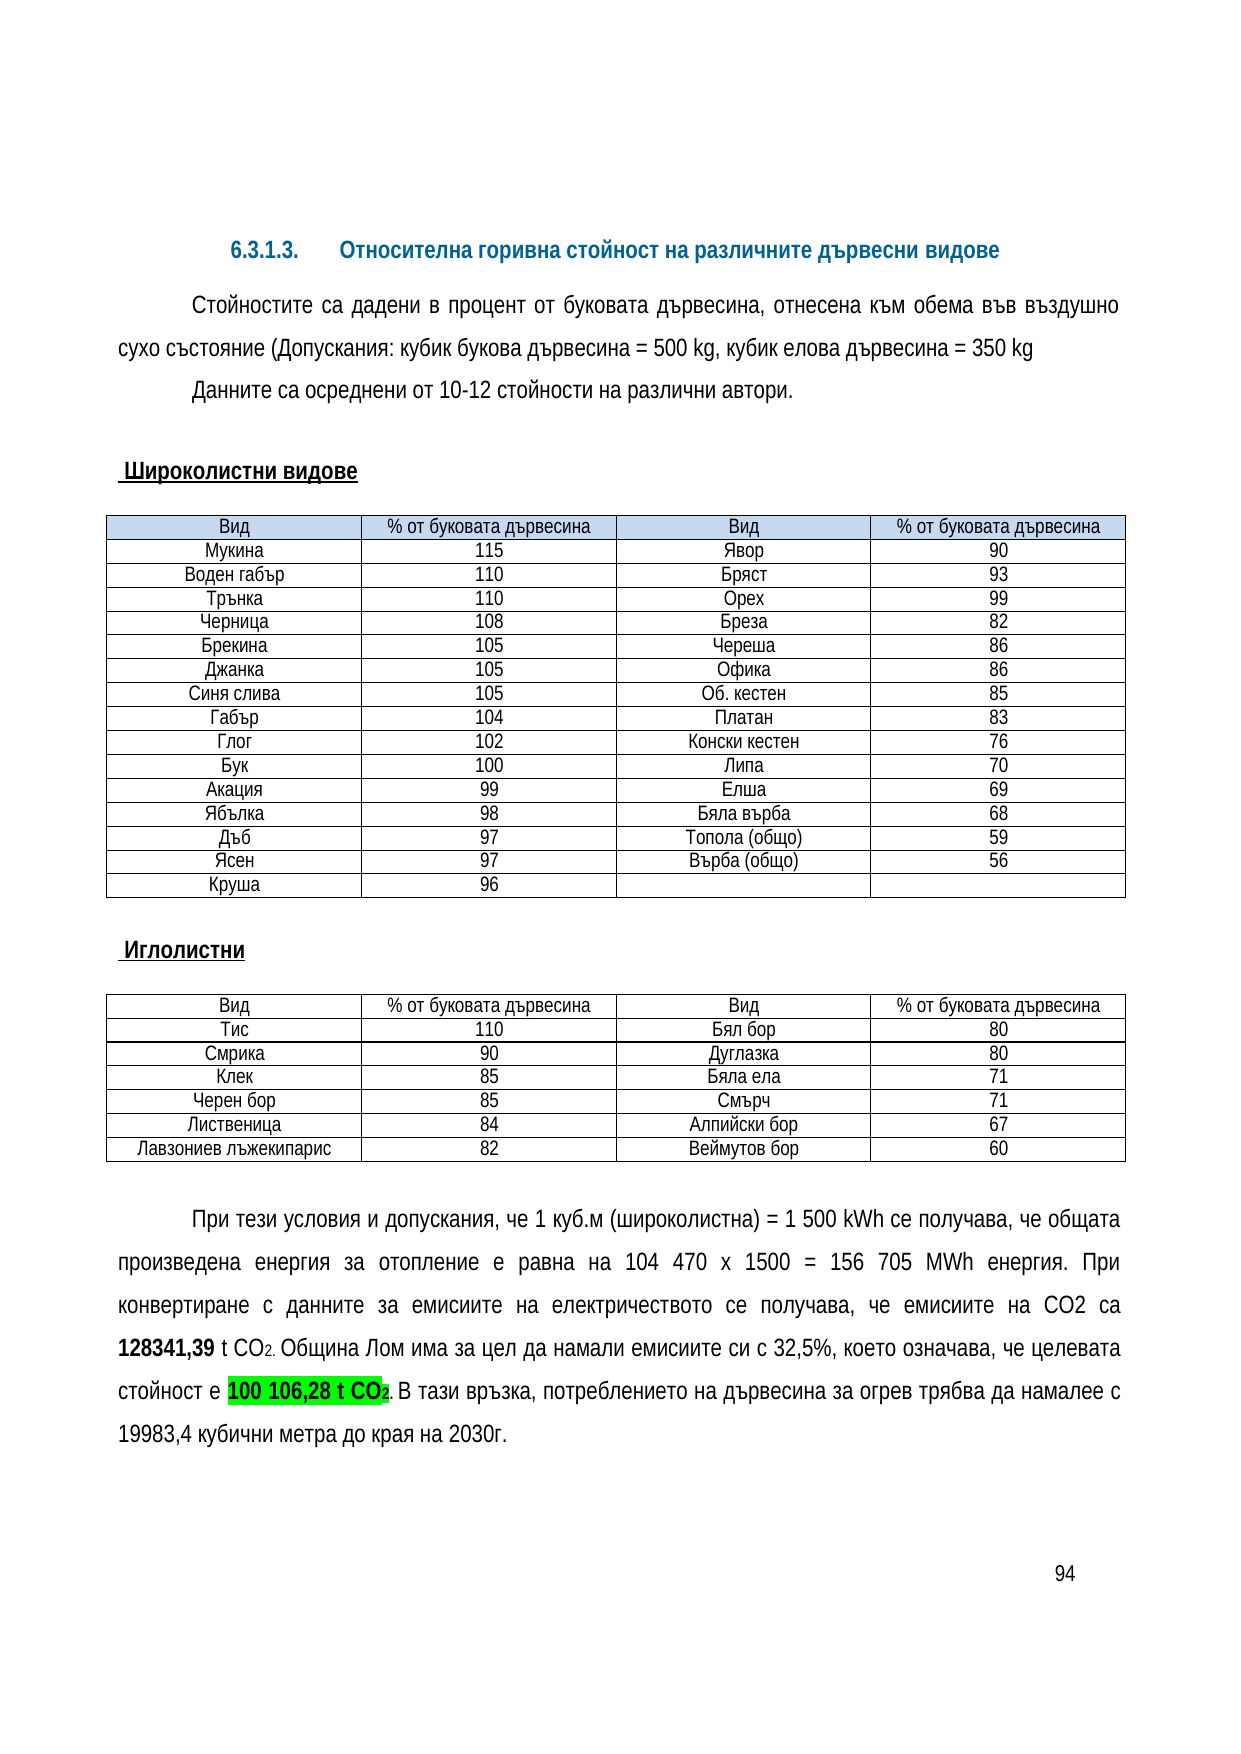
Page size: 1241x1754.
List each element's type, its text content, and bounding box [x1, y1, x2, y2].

table_header Вид [107, 516, 361, 539]
table_cell 86 [871, 635, 1125, 658]
table_cell 99 [362, 779, 616, 802]
table_cell Явор [617, 540, 870, 563]
table_cell Ябълка [107, 803, 361, 826]
table_cell Офика [617, 659, 870, 682]
table_cell Алпийски бор [617, 1114, 870, 1137]
text Широколистни видове [118, 456, 1234, 485]
table_cell 110 [362, 588, 616, 611]
table_cell 67 [871, 1114, 1125, 1137]
table_cell Върба (общо) [617, 851, 870, 873]
table_cell Круша [107, 874, 361, 897]
table_cell 105 [362, 683, 616, 706]
table_cell Бряст [617, 564, 870, 587]
table_cell Дъб [107, 827, 361, 849]
table_cell 102 [362, 731, 616, 754]
table_cell Орех [617, 588, 870, 611]
table_cell 70 [871, 755, 1125, 778]
table_cell Черница [107, 612, 361, 634]
table_cell 85 [362, 1090, 616, 1113]
table_cell Елша [617, 779, 870, 802]
table_cell 90 [362, 1043, 616, 1065]
table_cell 115 [362, 540, 616, 563]
table_cell Бяла върба [617, 803, 870, 826]
table_cell Бреза [617, 612, 870, 634]
table_cell Конски кестен [617, 731, 870, 754]
table_cell 80 [871, 1043, 1125, 1065]
table_cell 105 [362, 635, 616, 658]
table_cell 76 [871, 731, 1125, 754]
table_cell 96 [362, 874, 616, 897]
table_cell 93 [871, 564, 1125, 587]
table_header % от буковата дървесина [871, 516, 1125, 539]
table_cell 80 [871, 1019, 1125, 1041]
table_header % от буковата дървесина [871, 995, 1125, 1017]
table_cell 90 [871, 540, 1125, 563]
table_cell Смърч [617, 1090, 870, 1113]
table_cell Клек [107, 1066, 361, 1089]
table_cell 56 [871, 851, 1125, 873]
table_cell Трънка [107, 588, 361, 611]
table_header Вид [107, 995, 361, 1017]
table_cell Синя слива [107, 683, 361, 706]
table_cell Черен бор [107, 1090, 361, 1113]
table_cell 84 [362, 1114, 616, 1137]
table_cell 97 [362, 851, 616, 873]
table_cell 110 [362, 564, 616, 587]
table_cell Воден габър [107, 564, 361, 587]
table_cell 105 [362, 659, 616, 682]
table_cell 83 [871, 707, 1125, 730]
table_cell Смрика [107, 1043, 361, 1065]
table_cell 82 [362, 1138, 616, 1161]
table_cell 68 [871, 803, 1125, 826]
table_cell 108 [362, 612, 616, 634]
table_cell 85 [362, 1066, 616, 1089]
table_cell Брекина [107, 635, 361, 658]
table_header Вид [617, 995, 870, 1017]
table_cell 100 [362, 755, 616, 778]
list Относителна горивна стойност на различните дървесни видове [230, 234, 1234, 263]
text Стойностите са дадени в процент от буковата дървесина, отнесена към обема във въздушно сухо състояние (Допускания: кубик букова дървесина = 500 kg, кубик елова дървесина = 350 kg [118, 290, 1122, 362]
table_cell Дуглазка [617, 1043, 870, 1065]
table_cell 85 [871, 683, 1125, 706]
table_cell Джанка [107, 659, 361, 682]
table_cell 69 [871, 779, 1125, 802]
table_cell 110 [362, 1019, 616, 1041]
table_cell Габър [107, 707, 361, 730]
table_cell 82 [871, 612, 1125, 634]
table_cell 60 [871, 1138, 1125, 1161]
text Иглолистни [118, 935, 1234, 963]
text Данните са осреднени от 10-12 стойности на различни автори. [192, 376, 1234, 404]
table_header Вид [617, 516, 870, 539]
table_cell Лиственица [107, 1114, 361, 1137]
table_cell [871, 874, 1125, 897]
table_cell Тис [107, 1019, 361, 1041]
text При тези условия и допускания, че 1 куб.м (широколистна) = 1 500 kWh се получава, че общата произведена енергия за отопление е равна на 104 470 х 1500 = 156 705 MWh енергия. При конвертиране с данните за емисиите на електричеството се получава, че емисиите на CO2 са 128341,39 t CO2. Община Лом има за цел да намали емисиите си с 32,5%, което означава, че целевата стойност е 100 106,28 t CO2. В тази връзка, потреблението на дървесина за огрев трябва да намалее с 19983,4 кубични метра до края на 2030г. [118, 1204, 1123, 1448]
table_cell [617, 874, 870, 897]
table_cell Липа [617, 755, 870, 778]
table_cell Платан [617, 707, 870, 730]
table_cell Бяла ела [617, 1066, 870, 1089]
table_cell Лавзониев лъжекипарис [107, 1138, 361, 1161]
table_cell Ясен [107, 851, 361, 873]
table_cell 59 [871, 827, 1125, 849]
table_cell Об. кестен [617, 683, 870, 706]
table_cell Топола (общо) [617, 827, 870, 849]
table_cell Бял бор [617, 1019, 870, 1041]
table_cell Веймутов бор [617, 1138, 870, 1161]
table_cell Бук [107, 755, 361, 778]
table_cell Акация [107, 779, 361, 802]
table_cell Череша [617, 635, 870, 658]
table_cell 97 [362, 827, 616, 849]
table_cell 98 [362, 803, 616, 826]
table_cell 86 [871, 659, 1125, 682]
table_cell 71 [871, 1066, 1125, 1089]
table_header % от буковата дървесина [362, 516, 616, 539]
table_cell 99 [871, 588, 1125, 611]
table_cell 104 [362, 707, 616, 730]
table_header % от буковата дървесина [362, 995, 616, 1017]
table_cell 71 [871, 1090, 1125, 1113]
table_cell Мукина [107, 540, 361, 563]
table_cell Глог [107, 731, 361, 754]
